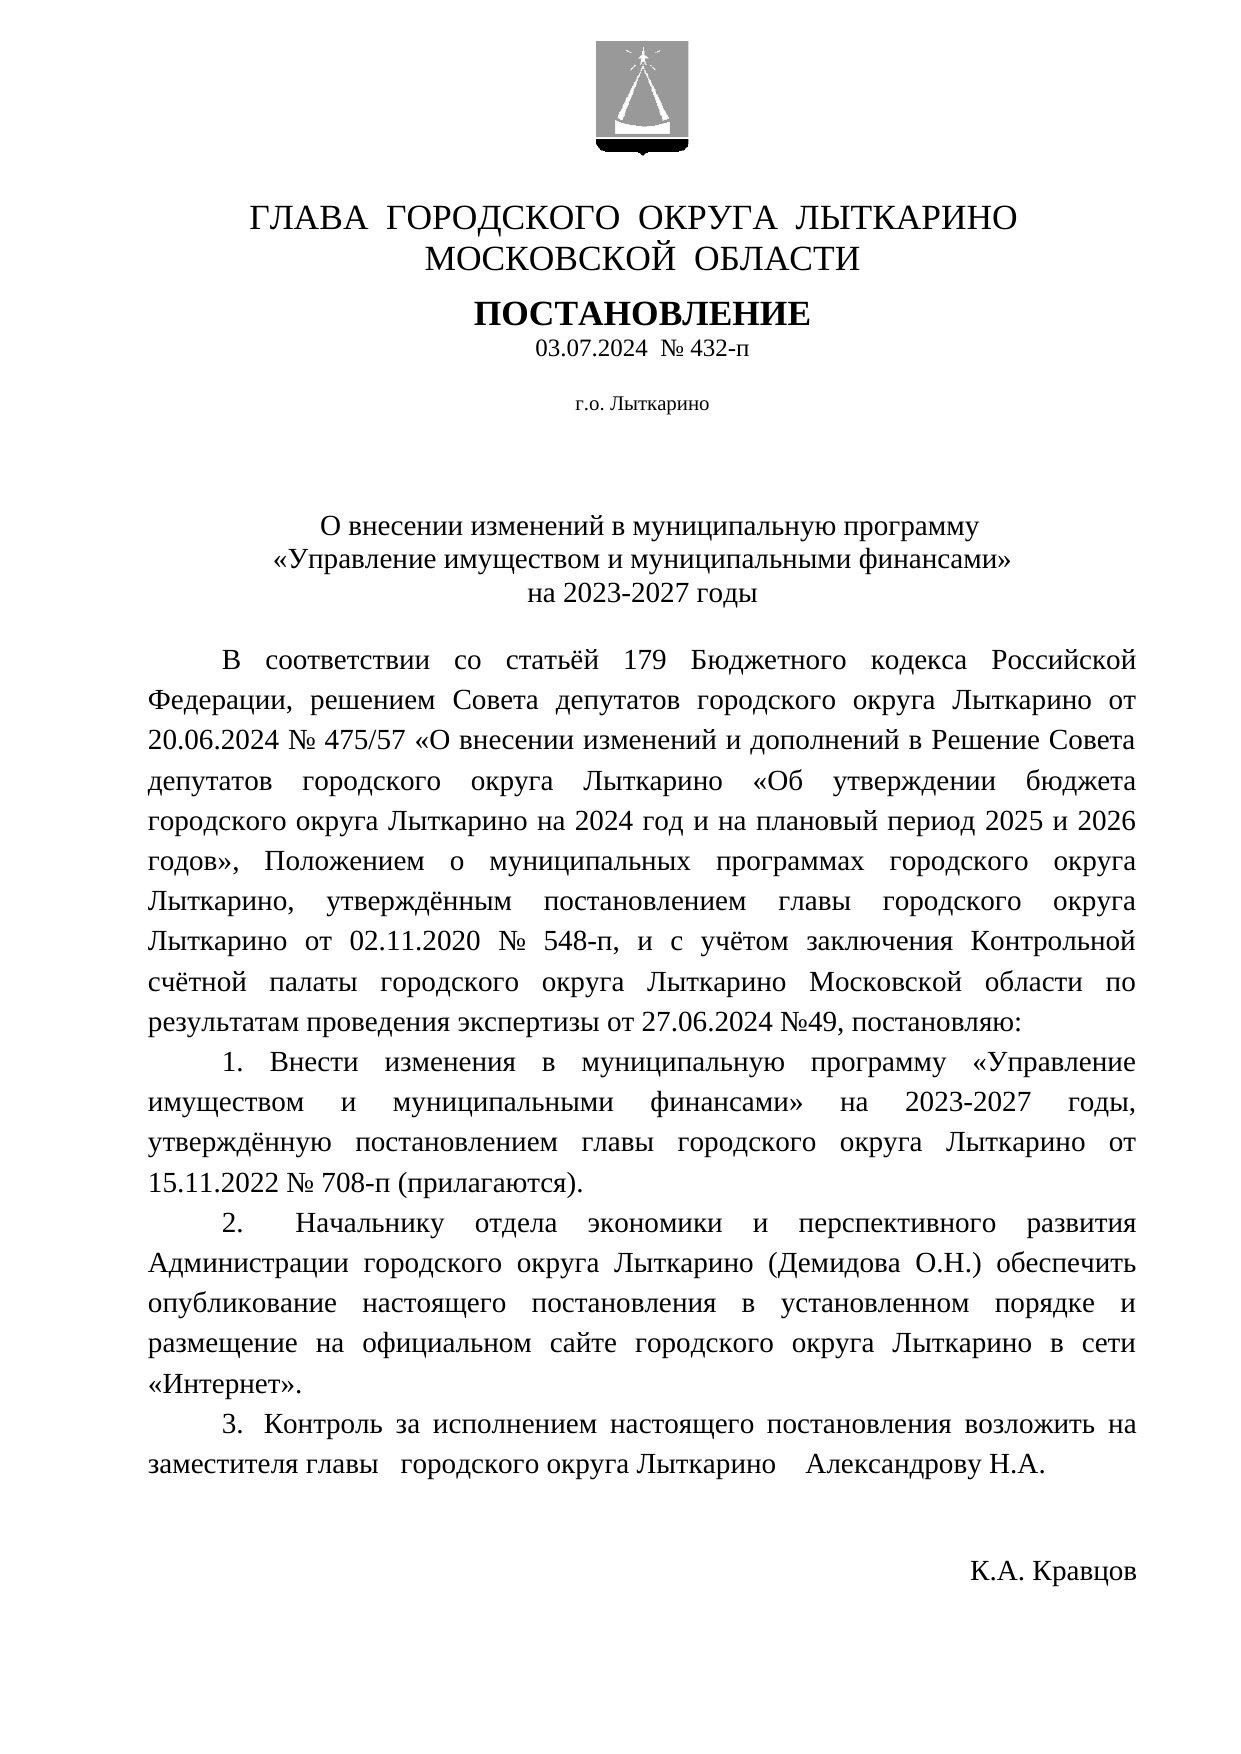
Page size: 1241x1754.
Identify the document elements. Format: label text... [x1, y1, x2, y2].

text 3. Контроль за исполнением настоящего постановления возложить на заместителя главы городского округа Лыткарино Александрову Н.А. [148, 1406, 1137, 1480]
text 1. Внести изменения в муниципальную программу «Управление имуществом и муниципальными финансами» на 2023-2027 годы, утверждённую постановлением главы городского округа Лыткарино от 15.11.2022 № 708-п (прилагаются). [148, 1044, 1137, 1198]
text 2. Начальнику отдела экономики и перспективного развития Администрации городского округа Лыткарино (Демидова О.Н.) обеспечить опубликование настоящего постановления в установленном порядке и размещение на официальном сайте городского округа Лыткарино в сети «Интернет». [148, 1205, 1137, 1399]
text О внесении изменений в муниципальную программу [148, 508, 1137, 541]
text В соответствии со статьёй 179 Бюджетного кодекса Российской Федерации, решением Совета депутатов городского округа Лыткарино от 20.06.2024 № 475/57 «О внесении изменений и дополнений в Решение Совета депутатов городского округа Лыткарино «Об утверждении бюджета городского округа Лыткарино на 2024 год и на плановый период 2025 и 2026 годов», Положением о муниципальных программах городского округа Лыткарино, утверждённым постановлением главы городского округа Лыткарино от 02.11.2020 № 548-п, и с учётом заключения Контрольной счётной палаты городского округа Лыткарино Московской области по результатам проведения экспертизы от 27.06.2024 №49, постановляю: [148, 642, 1137, 1037]
text ГЛАВА ГОРОДСКОГО ОКРУГА ЛЫТКАРИНО МОСКОВСКОЙ ОБЛАСТИ [148, 196, 1137, 278]
text на 2023-2027 годы [148, 575, 1137, 608]
picture [596, 41, 689, 156]
text «Управление имуществом и муниципальными финансами» [148, 541, 1137, 575]
text 03.07.2024 № 432-п [148, 333, 1137, 362]
title К.А. Кравцов [148, 1553, 1137, 1587]
text ПОСТАНОВЛЕНИЕ [148, 292, 1137, 333]
text г.о. Лыткарино [148, 390, 1137, 414]
